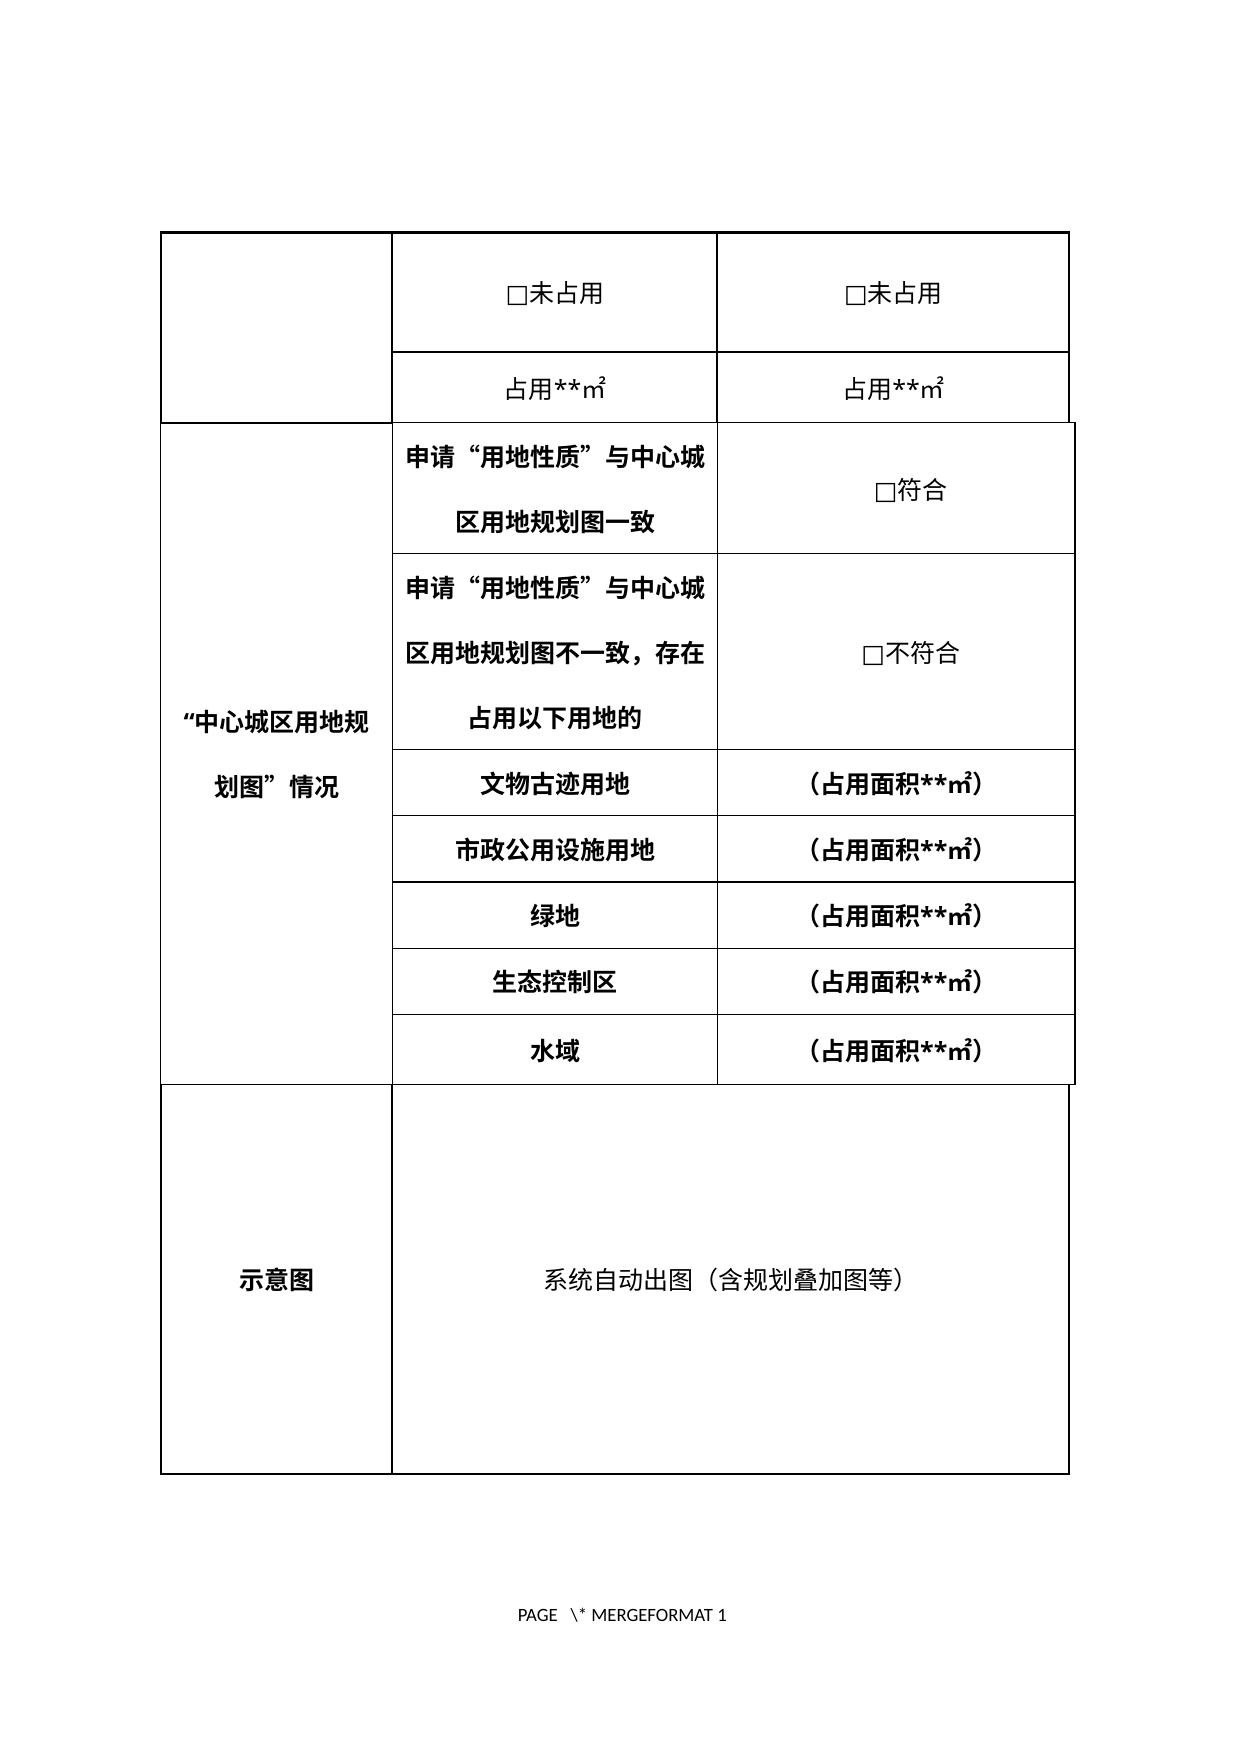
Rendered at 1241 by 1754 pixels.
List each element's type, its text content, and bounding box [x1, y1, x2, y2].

table_cell 文物古迹用地 [393, 750, 717, 815]
table_cell 申请“用地性质”与中心城区用地规划图一致 [393, 423, 717, 553]
table_cell □未占用 [393, 234, 716, 351]
table_cell 系统自动出图（含规划叠加图等） [393, 1085, 1068, 1473]
table_cell □不符合 [718, 554, 1074, 749]
table_cell “中心城区用地规划图”情况 [161, 424, 392, 1084]
table_cell （占用面积**㎡） [718, 1015, 1074, 1084]
table_cell [1070, 231, 1075, 351]
table_cell [1070, 351, 1075, 422]
table_cell 市政公用设施用地 [393, 816, 717, 881]
table_cell 生态控制区 [393, 949, 717, 1013]
table_cell （占用面积**㎡） [718, 883, 1074, 947]
table_cell □未占用 [718, 234, 1068, 351]
table_cell （占用面积**㎡） [718, 949, 1074, 1013]
table_cell 占用**㎡ [393, 353, 716, 422]
table_cell 绿地 [393, 883, 717, 947]
table_cell 占用**㎡ [718, 353, 1068, 422]
table_cell 示意图 [162, 1085, 391, 1473]
table_cell 申请“用地性质”与中心城区用地规划图不一致，存在占用以下用地的 [393, 554, 717, 749]
table_cell （占用面积**㎡） [718, 816, 1074, 881]
table_cell 水域 [393, 1015, 717, 1084]
table_cell □符合 [718, 423, 1074, 553]
table_cell （占用面积**㎡） [718, 750, 1074, 815]
